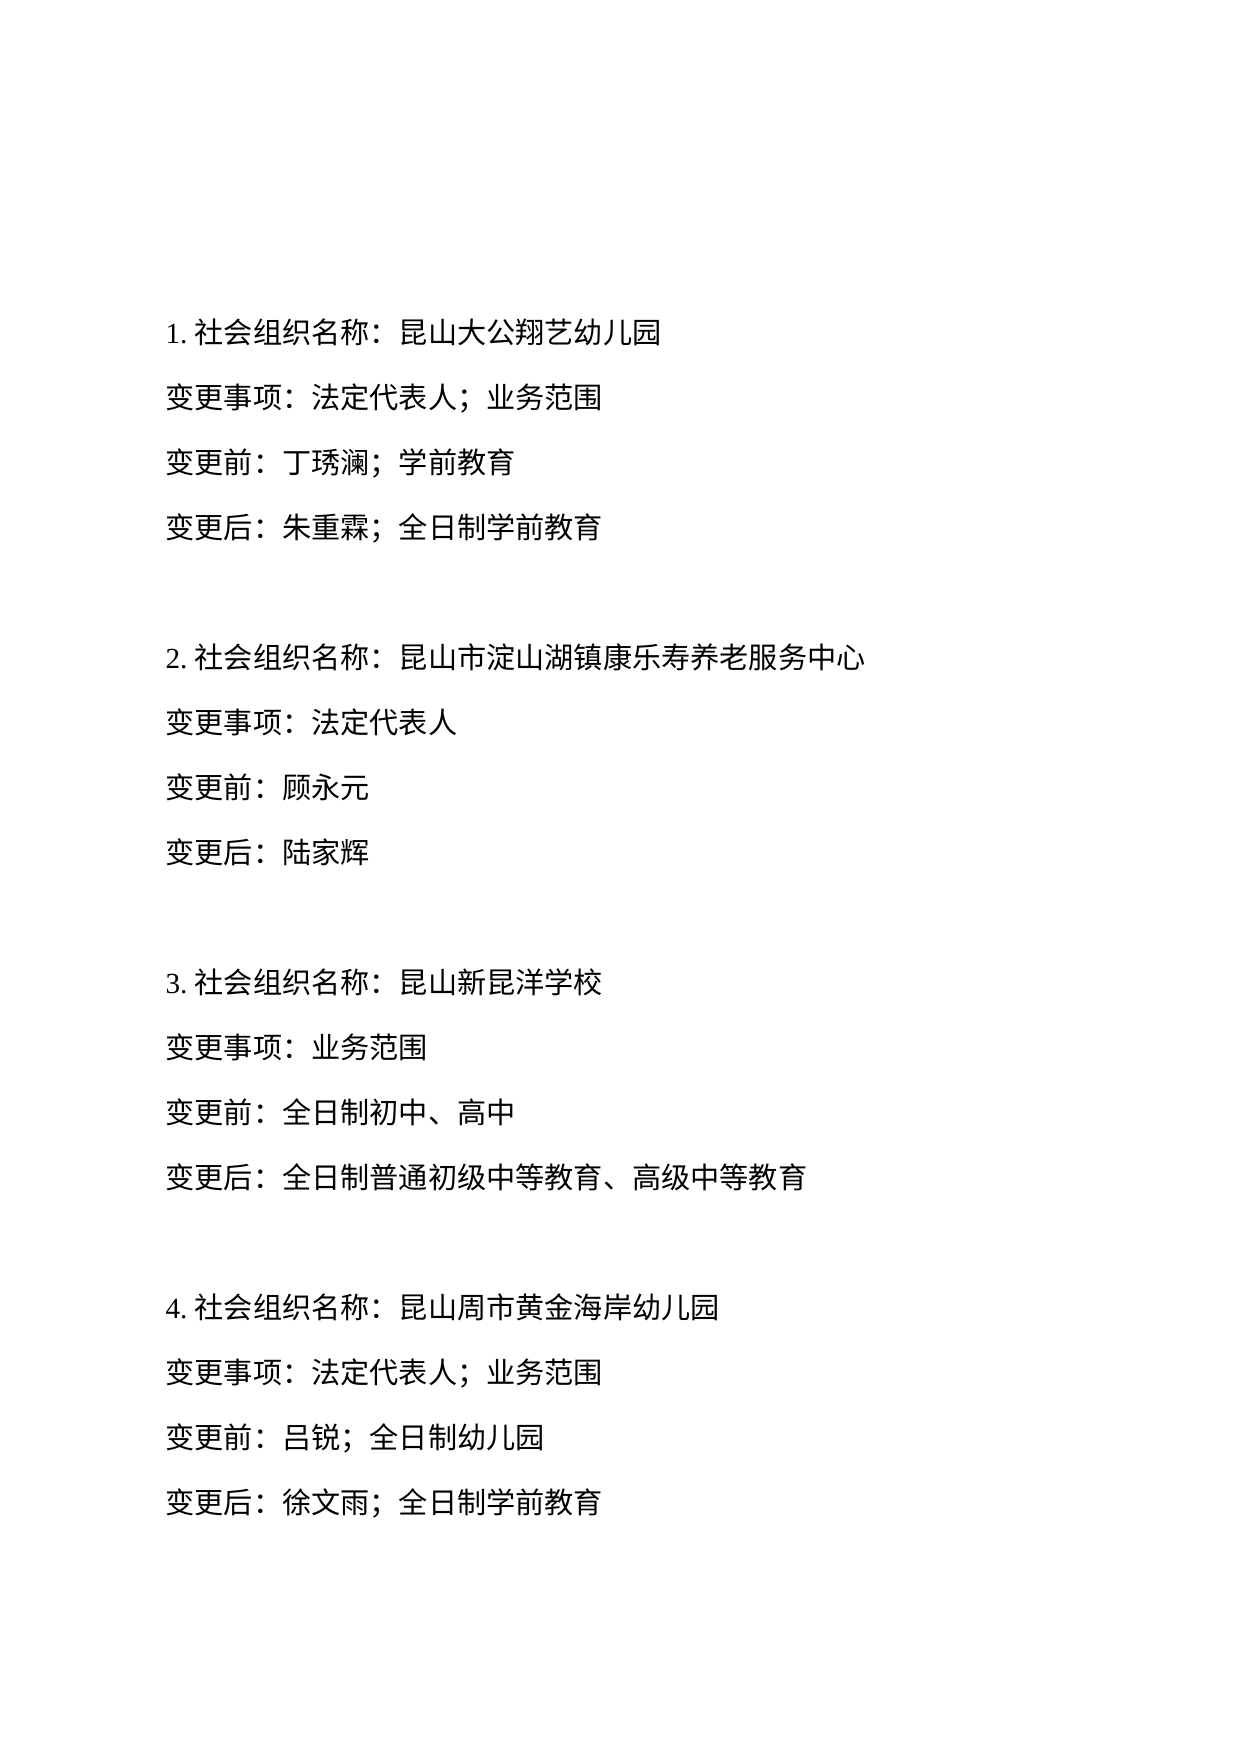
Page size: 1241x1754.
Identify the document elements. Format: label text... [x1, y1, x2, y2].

text 变更事项：法定代表人；业务范围 [165, 1338, 1087, 1403]
text 变更后：全日制普通初级中等教育、高级中等教育 [165, 1143, 1087, 1208]
text 2. 社会组织名称：昆山市淀山湖镇康乐寿养老服务中心 [165, 623, 1087, 688]
text 变更前：全日制初中、高中 [165, 1078, 1087, 1143]
text 变更后：徐文雨；全日制学前教育 [165, 1468, 1087, 1533]
text 变更前：丁琇澜；学前教育 [165, 428, 1087, 493]
text 变更事项：法定代表人；业务范围 [165, 363, 1087, 428]
text 变更后：朱重霖；全日制学前教育 [165, 493, 1087, 558]
text 变更事项：法定代表人 [165, 688, 1087, 753]
text 3. 社会组织名称：昆山新昆洋学校 [165, 948, 1087, 1013]
text 变更前：顾永元 [165, 753, 1087, 818]
text 变更事项：业务范围 [165, 1013, 1087, 1078]
text 4. 社会组织名称：昆山周市黄金海岸幼儿园 [165, 1273, 1087, 1338]
text 变更前：吕锐；全日制幼儿园 [165, 1403, 1087, 1468]
text 1. 社会组织名称：昆山大公翔艺幼儿园 [165, 298, 1087, 363]
text 变更后：陆家辉 [165, 818, 1087, 883]
